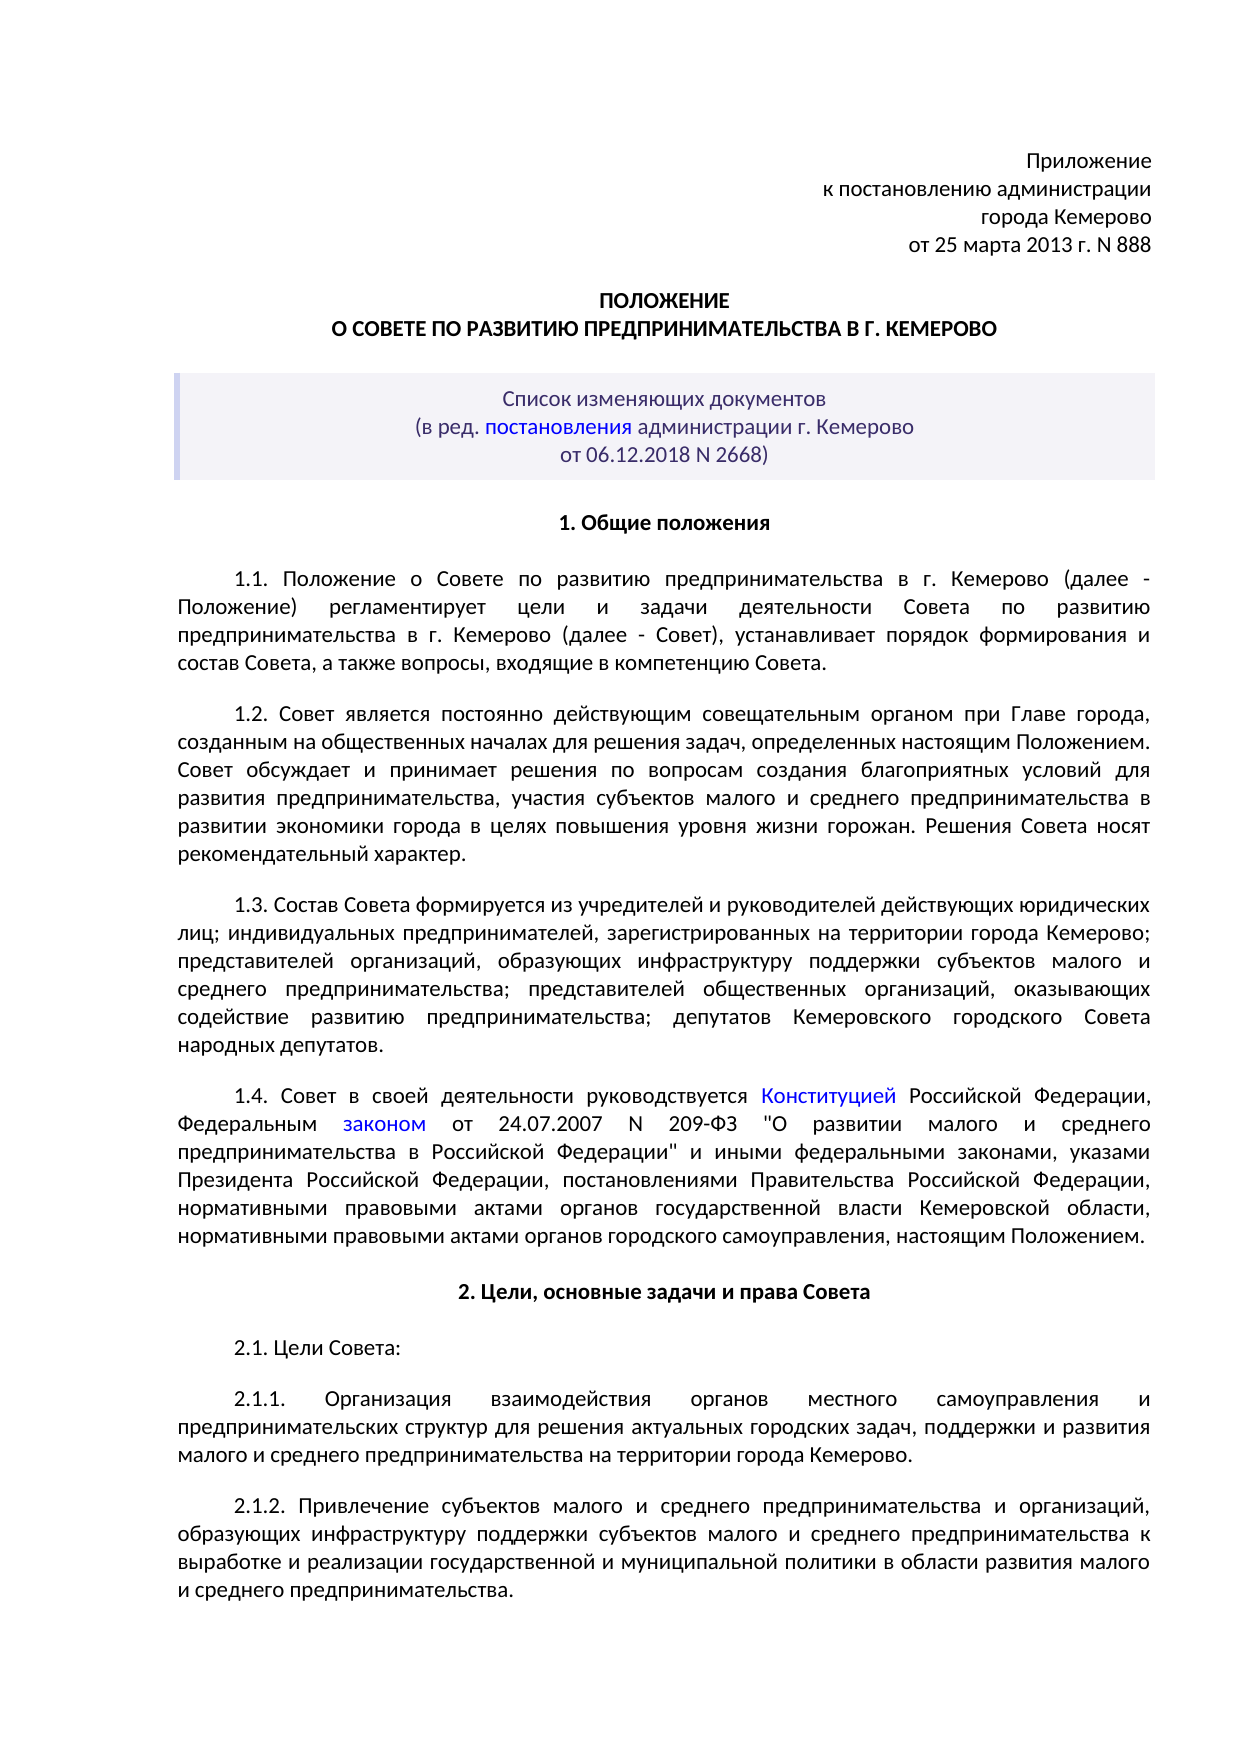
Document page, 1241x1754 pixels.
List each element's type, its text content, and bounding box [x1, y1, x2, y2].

text Приложение [177, 146, 1152, 174]
text от 25 марта 2013 г. N 888 [177, 230, 1152, 258]
text 2.1.2. Привлечение субъектов малого и среднего предпринимательства и организаций, образующих инфраструктуру поддержки субъектов малого и среднего предпринимательства к выработке и реализации государственной и муниципальной политики в области развития малого и среднего предпринимательства. [177, 1491, 1152, 1603]
text 1.2. Совет является постоянно действующим совещательным органом при Главе города, созданным на общественных началах для решения задач, определенных настоящим Положением. Совет обсуждает и принимает решения по вопросам создания благоприятных условий для развития предпринимательства, участия субъектов малого и среднего предпринимательства в развитии экономики города в целях повышения уровня жизни горожан. Решения Совета носят рекомендательный характер. [177, 699, 1152, 867]
text 1.4. Совет в своей деятельности руководствуется Конституцией Российской Федерации, Федеральным законом от 24.07.2007 N 209-ФЗ "О развитии малого и среднего предпринимательства в Российской Федерации" и иными федеральными законами, указами Президента Российской Федерации, постановлениями Правительства Российской Федерации, нормативными правовыми актами органов государственной власти Кемеровской области, нормативными правовыми актами органов городского самоуправления, настоящим Положением. [177, 1081, 1152, 1249]
title О СОВЕТЕ ПО РАЗВИТИЮ ПРЕДПРИНИМАТЕЛЬСТВА В Г. КЕМЕРОВО [177, 314, 1152, 342]
table_header Список изменяющих документов (в ред. постановления администрации г. Кемерово от 06.12.2018 N 2668) [180, 373, 1149, 480]
text 2.1.1. Организация взаимодействия органов местного самоуправления и предпринимательских структур для решения актуальных городских задач, поддержки и развития малого и среднего предпринимательства на территории города Кемерово. [177, 1384, 1152, 1468]
title 2. Цели, основные задачи и права Совета [177, 1277, 1152, 1306]
title 1. Общие положения [177, 508, 1152, 536]
text 1.3. Состав Совета формируется из учредителей и руководителей действующих юридических лиц; индивидуальных предпринимателей, зарегистрированных на территории города Кемерово; представителей организаций, образующих инфраструктуру поддержки субъектов малого и среднего предпринимательства; представителей общественных организаций, оказывающих содействие развитию предпринимательства; депутатов Кемеровского городского Совета народных депутатов. [177, 890, 1152, 1058]
text 1.1. Положение о Совете по развитию предпринимательства в г. Кемерово (далее - Положение) регламентирует цели и задачи деятельности Совета по развитию предпринимательства в г. Кемерово (далее - Совет), устанавливает порядок формирования и состав Совета, а также вопросы, входящие в компетенцию Совета. [177, 564, 1152, 676]
title ПОЛОЖЕНИЕ [177, 286, 1152, 314]
text к постановлению администрации [177, 174, 1152, 202]
text города Кемерово [177, 202, 1152, 230]
text 2.1. Цели Совета: [177, 1333, 1152, 1362]
